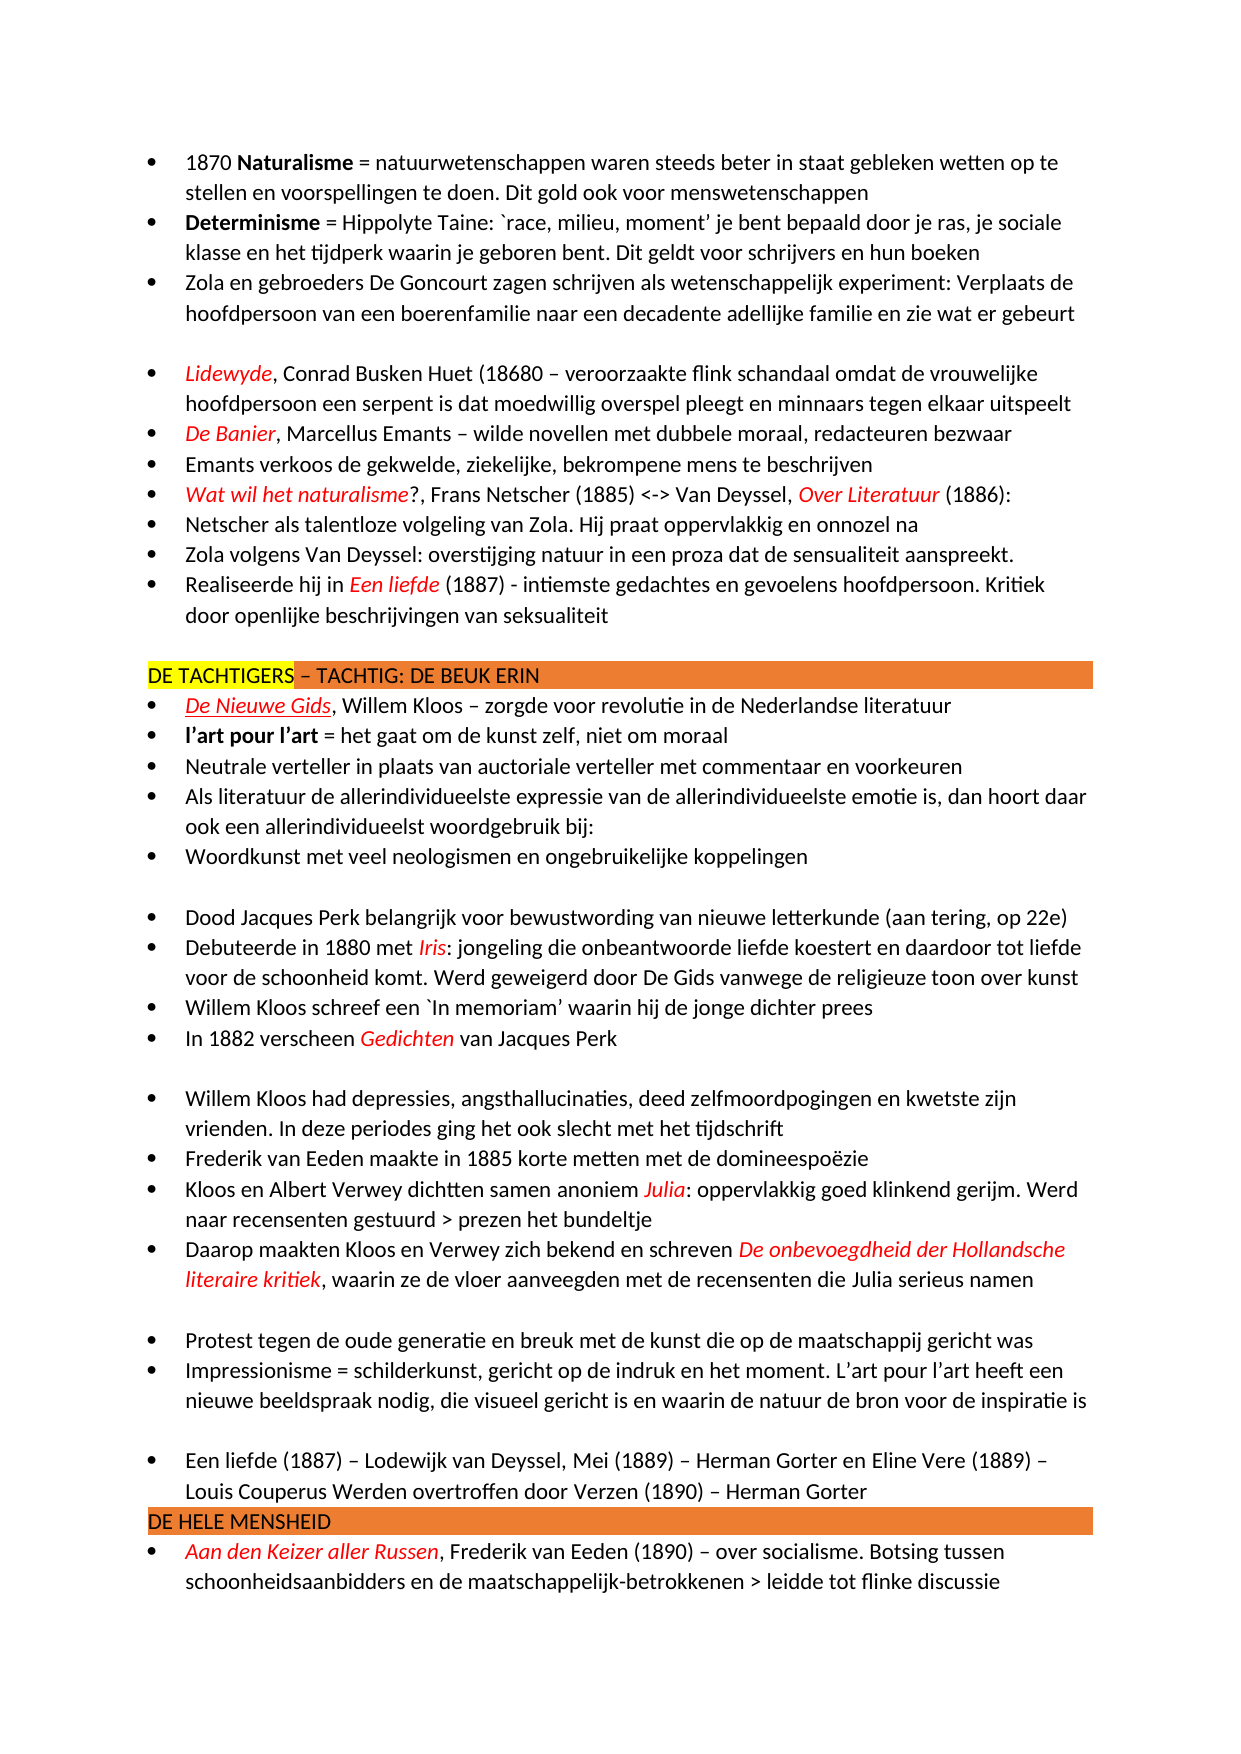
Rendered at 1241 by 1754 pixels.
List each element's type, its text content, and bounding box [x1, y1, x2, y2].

list Netscher als talentloze volgeling van Zola. Hij praat oppervlakkig en onnozel na [148, 510, 1093, 538]
list Emants verkoos de gekwelde, ziekelijke, bekrompene mens te beschrijven [148, 450, 1093, 478]
list Zola volgens Van Deyssel: overstijging natuur in een proza dat de sensualiteit aanspreekt. [148, 540, 1093, 568]
list Determinisme = Hippolyte Taine: `race, milieu, moment’ je bent bepaald door je ras, je sociale klasse en het tijdperk waarin je geboren bent. Dit geldt voor schrijvers en hun boeken [148, 208, 1093, 266]
list Dood Jacques Perk belangrijk voor bewustwording van nieuwe letterkunde (aan tering, op 22e) [148, 903, 1093, 931]
text DE HELE MENSHEID [148, 1507, 1093, 1535]
list Protest tegen de oude generatie en breuk met de kunst die op de maatschappij gericht was [148, 1326, 1093, 1354]
list Frederik van Eeden maakte in 1885 korte metten met de domineespoëzie [148, 1144, 1093, 1172]
list Impressionisme = schilderkunst, gericht op de indruk en het moment. L’art pour l’art heeft een nieuwe beeldspraak nodig, die visueel gericht is en waarin de natuur de bron voor de inspiratie is [148, 1356, 1093, 1414]
list Debuteerde in 1880 met Iris: jongeling die onbeantwoorde liefde koestert en daardoor tot liefde voor de schoonheid komt. Werd geweigerd door De Gids vanwege de religieuze toon over kunst [148, 933, 1093, 991]
list Zola en gebroeders De Goncourt zagen schrijven als wetenschappelijk experiment: Verplaats de hoofdpersoon van een boerenfamilie naar een decadente adellijke familie en zie wat er gebeurt [148, 268, 1093, 327]
list Wat wil het naturalisme?, Frans Netscher (1885) <-> Van Deyssel, Over Literatuur (1886): [148, 480, 1093, 508]
list Als literatuur de allerindividueelste expressie van de allerindividueelste emotie is, dan hoort daar ook een allerindividueelst woordgebruik bij: [148, 782, 1093, 840]
list Realiseerde hij in Een liefde (1887) - intiemste gedachtes en gevoelens hoofdpersoon. Kritiek door openlijke beschrijvingen van seksualiteit [148, 571, 1093, 629]
list Willem Kloos schreef een `In memoriam’ waarin hij de jonge dichter prees [148, 993, 1093, 1021]
list Kloos en Albert Verwey dichtten samen anoniem Julia: oppervlakkig goed klinkend gerijm. Werd naar recensenten gestuurd > prezen het bundeltje [148, 1175, 1093, 1233]
text DE TACHTIGERS – TACHTIG: DE BEUK ERIN [294, 661, 1093, 689]
list Woordkunst met veel neologismen en ongebruikelijke koppelingen [148, 842, 1093, 870]
list In 1882 verscheen Gedichten van Jacques Perk [148, 1024, 1093, 1052]
list Daarop maakten Kloos en Verwey zich bekend en schreven De onbevoegdheid der Hollandsche literaire kritiek, waarin ze de vloer aanveegden met de recensenten die Julia serieus namen [148, 1235, 1093, 1293]
list Willem Kloos had depressies, angsthallucinaties, deed zelfmoordpogingen en kwetste zijn vrienden. In deze periodes ging het ook slecht met het tijdschrift [148, 1084, 1093, 1142]
list Een liefde (1887) – Lodewijk van Deyssel, Mei (1889) – Herman Gorter en Eline Vere (1889) – Louis Couperus Werden overtroffen door Verzen (1890) – Herman Gorter [148, 1447, 1093, 1505]
list Neutrale verteller in plaats van auctoriale verteller met commentaar en voorkeuren [148, 752, 1093, 780]
list Aan den Keizer aller Russen, Frederik van Eeden (1890) – over socialisme. Botsing tussen schoonheidsaanbidders en de maatschappelijk-betrokkenen > leidde tot flinke discussie [148, 1537, 1093, 1595]
list 1870 Naturalisme = natuurwetenschappen waren steeds beter in staat gebleken wetten op te stellen en voorspellingen te doen. Dit gold ook voor menswetenschappen [148, 148, 1093, 206]
list De Banier, Marcellus Emants – wilde novellen met dubbele moraal, redacteuren bezwaar [148, 419, 1093, 447]
list l’art pour l’art = het gaat om de kunst zelf, niet om moraal [148, 722, 1093, 749]
list Lidewyde, Conrad Busken Huet (18680 – veroorzaakte flink schandaal omdat de vrouwelijke hoofdpersoon een serpent is dat moedwillig overspel pleegt en minnaars tegen elkaar uitspeelt [148, 359, 1093, 417]
list De Nieuwe Gids, Willem Kloos – zorgde voor revolutie in de Nederlandse literatuur [148, 691, 1093, 719]
